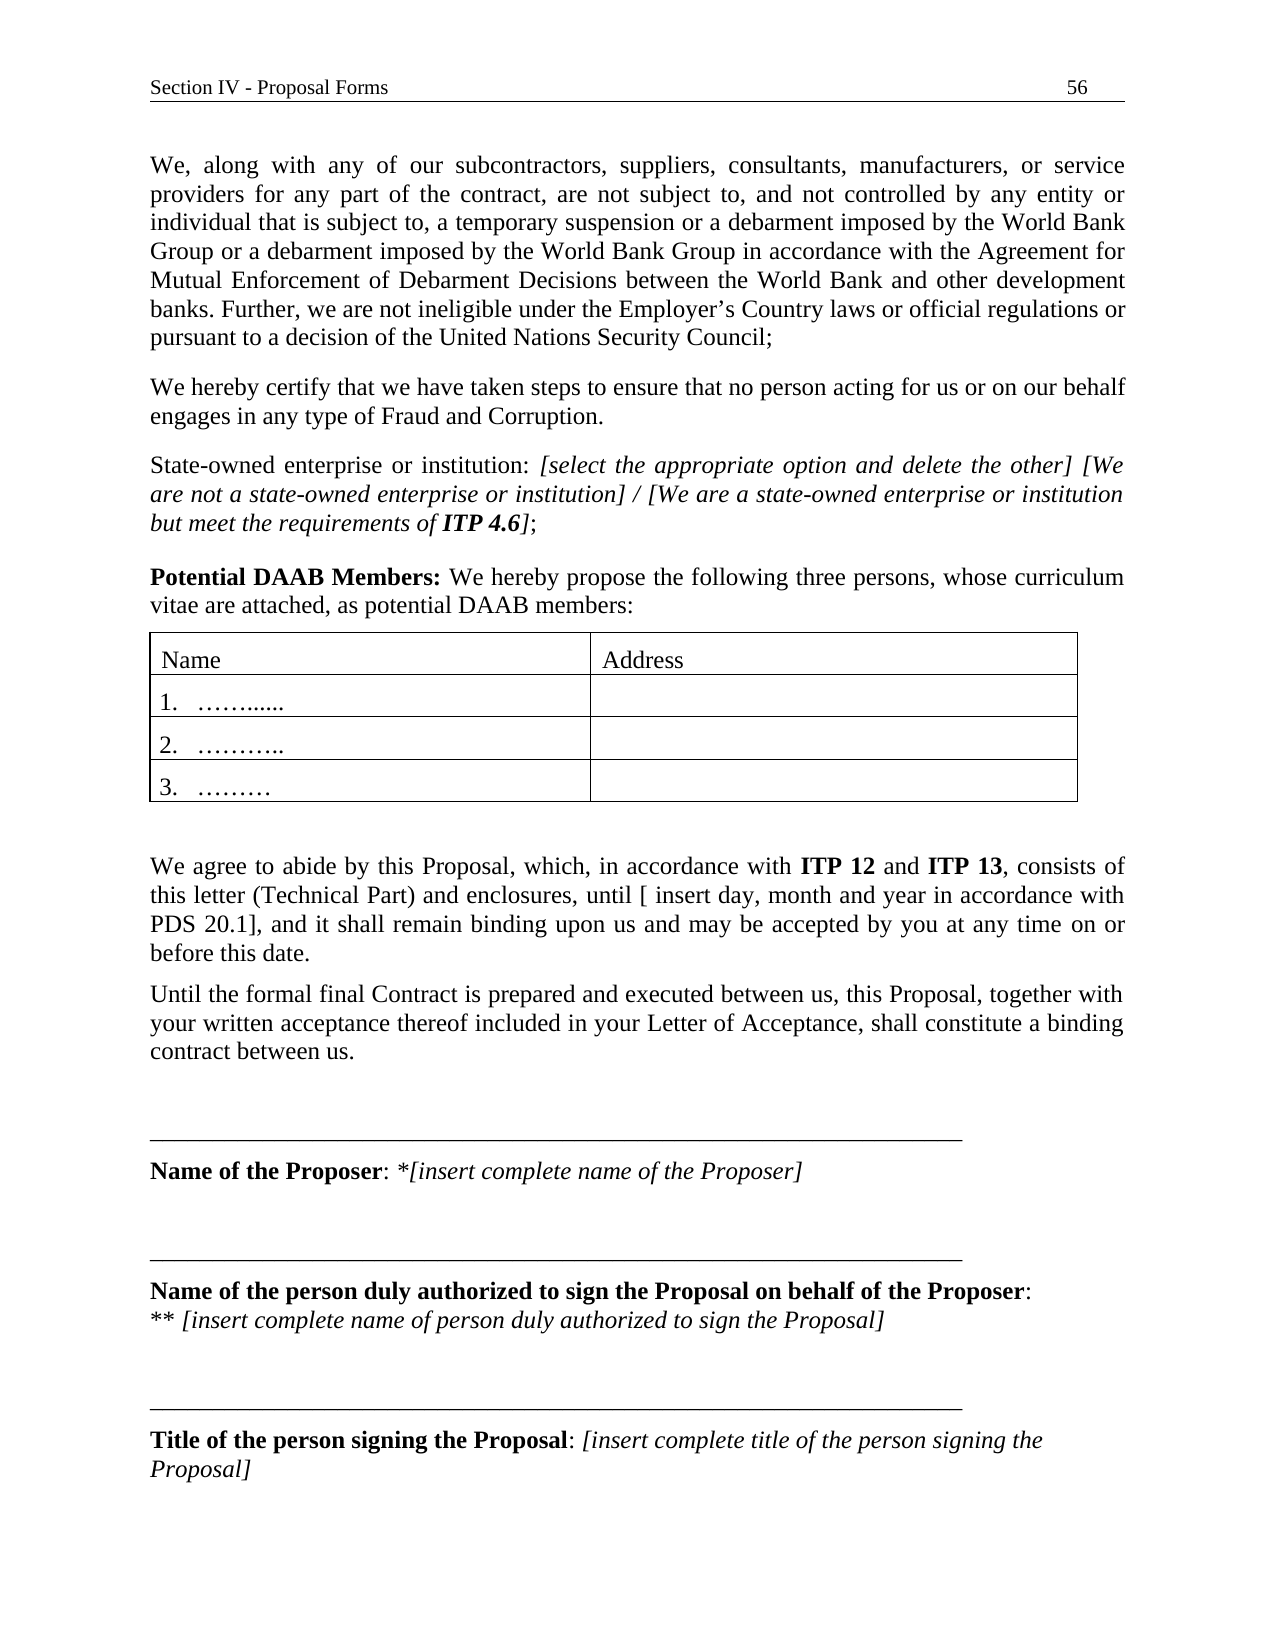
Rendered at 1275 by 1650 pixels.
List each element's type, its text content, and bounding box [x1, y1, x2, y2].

text Name of the Proposer: *[insert complete name of the Proposer] [150, 1156, 1125, 1185]
table_cell [591, 717, 1077, 758]
text Name of the person duly authorized to sign the Proposal on behalf of the Proposer: ** [insert complete name of person duly authorized to sign the Proposal] [150, 1276, 1125, 1334]
text State-owned enterprise or institution: [select the appropriate option and delete the other] [We are not a state-owned enterprise or institution] / [We are a state-owned enterprise or institution but meet the requirements of ITP 4.6]; [150, 450, 1126, 537]
text We agree to abide by this Proposal, which, in accordance with ITP 12 and ITP 13, consists of this letter (Technical Part) and enclosures, until [ insert day, month and year in accordance with PDS 20.1], and it shall remain binding upon us and may be accepted by you at any time on or before this date. [150, 851, 1125, 966]
text Until the formal final Contract is prepared and executed between us, this Proposal, together with your written acceptance thereof included in your Letter of Acceptance, shall constitute a binding contract between us. [150, 979, 1125, 1065]
table_cell ……… [151, 760, 590, 801]
text We hereby certify that we have taken steps to ensure that no person acting for us or on our behalf engages in any type of Fraud and Corruption. [150, 372, 1126, 429]
text We, along with any of our subcontractors, suppliers, consultants, manufacturers, or service providers for any part of the contract, are not subject to, and not controlled by any entity or individual that is subject to, a temporary suspension or a debarment imposed by the World Bank Group or a debarment imposed by the World Bank Group in accordance with the Agreement for Mutual Enforcement of Debarment Decisions between the World Bank and other development banks. Further, we are not ineligible under the Employer’s Country laws or official regulations or pursuant to a decision of the United Nations Security Council; [150, 150, 1126, 351]
table_cell ……….. [151, 717, 590, 758]
table_cell [591, 760, 1077, 801]
table_cell [591, 675, 1077, 716]
table_header Address [591, 633, 1077, 674]
text Title of the person signing the Proposal: [insert complete title of the person signing the Proposal] [150, 1425, 1125, 1483]
text Potential DAAB Members: We hereby propose the following three persons, whose curriculum vitae are attached, as potential DAAB members: [150, 562, 1125, 619]
table_cell ……...... [151, 675, 590, 716]
table_header Name [151, 633, 590, 674]
